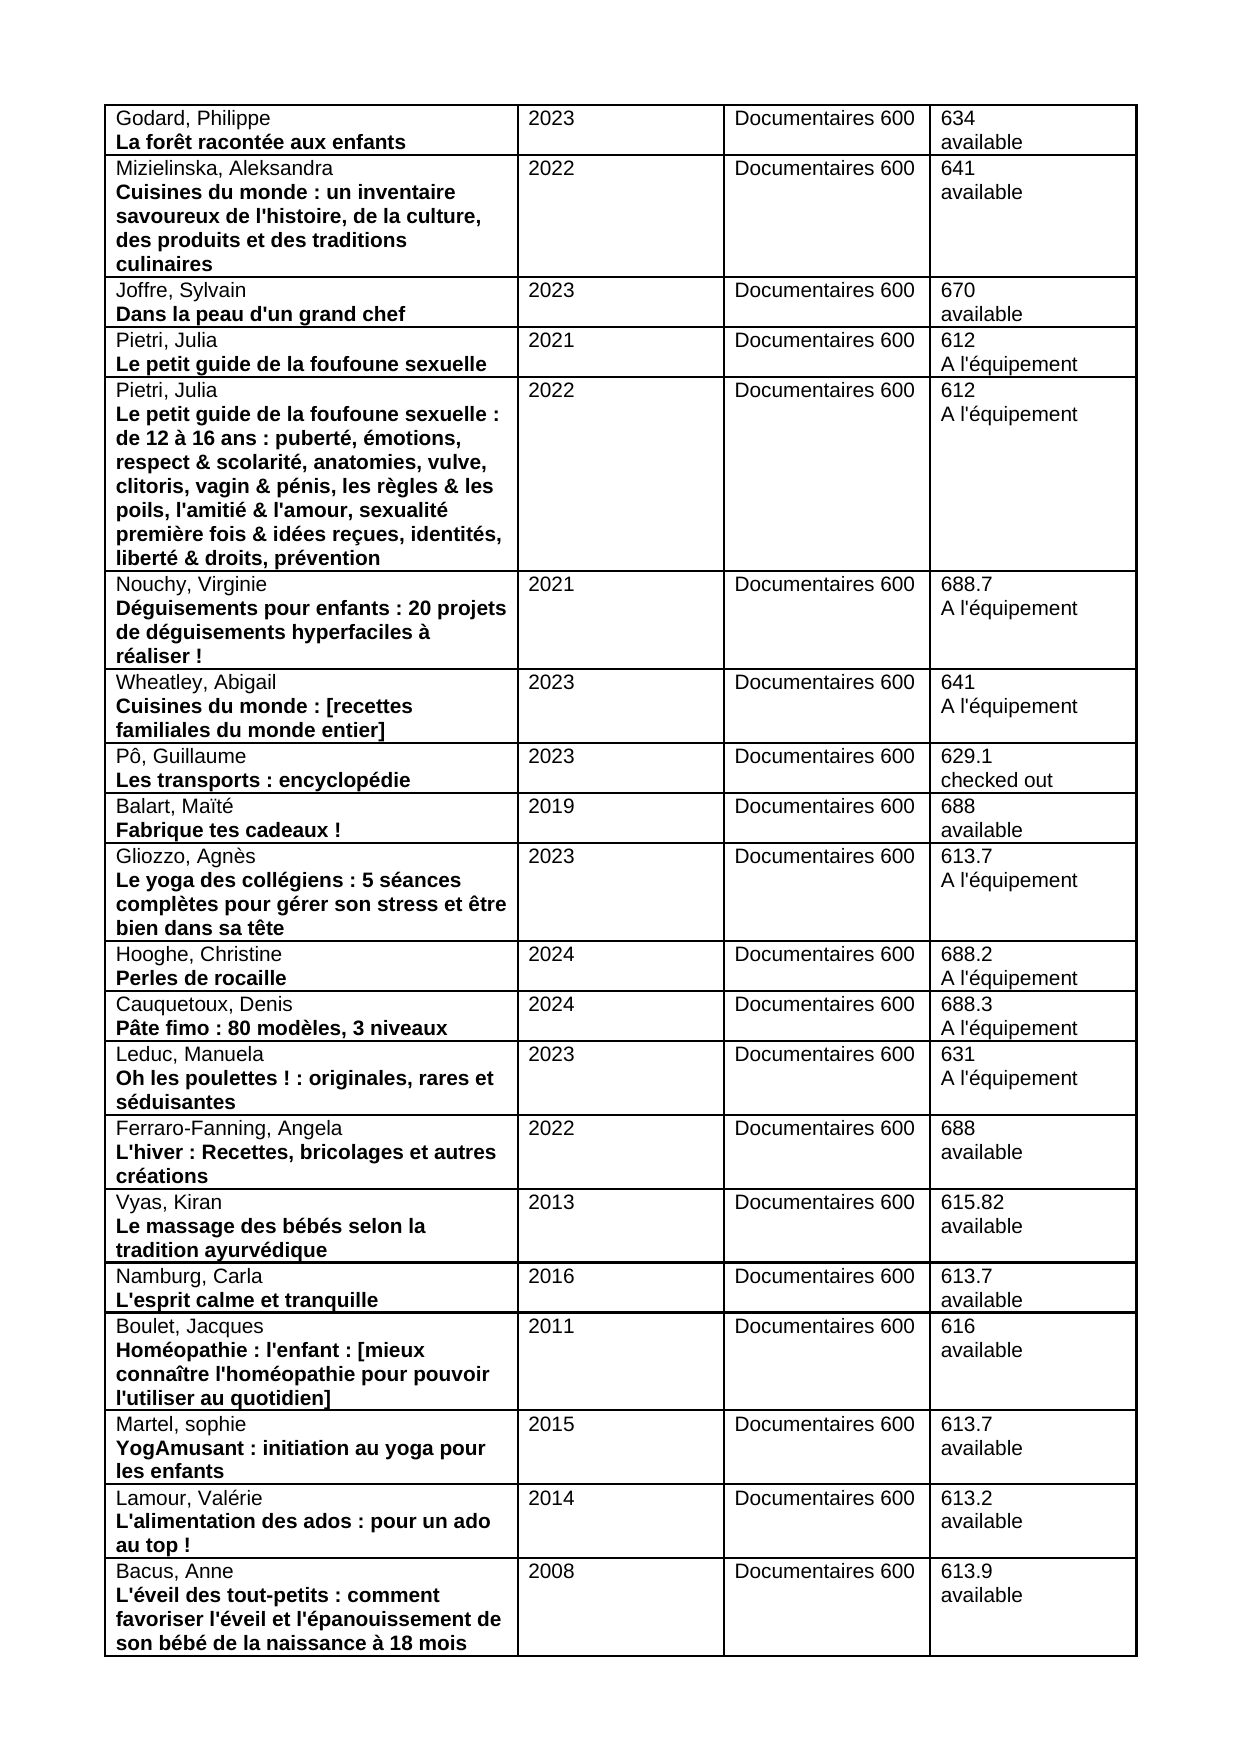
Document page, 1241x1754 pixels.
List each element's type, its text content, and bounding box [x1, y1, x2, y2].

table_cell 2013 [519, 1190, 723, 1261]
table_cell Documentaires 600 [725, 1264, 929, 1311]
table_cell 2023 [519, 744, 723, 792]
table_cell 613.7 A l'équipement [931, 844, 1135, 939]
table_cell Documentaires 600 [725, 156, 929, 276]
table_cell Ferraro-Fanning, Angela L'hiver : Recettes, bricolages et autres créations [106, 1116, 517, 1187]
table_cell Documentaires 600 [725, 1411, 929, 1483]
table_cell Wheatley, Abigail Cuisines du monde : [recettes familiales du monde entier] [106, 670, 517, 742]
table_cell 613.7 available [931, 1411, 1135, 1483]
table_cell Documentaires 600 [725, 328, 929, 376]
table_cell Pietri, Julia Le petit guide de la foufoune sexuelle [106, 328, 517, 376]
table_cell Mizielinska, Aleksandra Cuisines du monde : un inventaire savoureux de l'histoire, de la culture, des produits et des traditions culinaires [106, 156, 517, 276]
table_cell Namburg, Carla L'esprit calme et tranquille [106, 1264, 517, 1311]
table_cell Godard, Philippe La forêt racontée aux enfants [106, 106, 517, 154]
table_cell Documentaires 600 [725, 1190, 929, 1261]
table_cell 629.1 checked out [931, 744, 1135, 792]
table_cell Documentaires 600 [725, 378, 929, 570]
table_cell Lamour, Valérie L'alimentation des ados : pour un ado au top ! [106, 1485, 517, 1557]
table_cell 634 available [931, 106, 1135, 154]
table_cell Cauquetoux, Denis Pâte fimo : 80 modèles, 3 niveaux [106, 992, 517, 1039]
table_cell 2023 [519, 844, 723, 939]
table_cell 631 A l'équipement [931, 1042, 1135, 1113]
table_cell Documentaires 600 [725, 278, 929, 326]
table_cell 2023 [519, 278, 723, 326]
table_cell Pô, Guillaume Les transports : encyclopédie [106, 744, 517, 792]
table_cell Documentaires 600 [725, 1116, 929, 1187]
table_cell 613.9 available [931, 1559, 1135, 1655]
table_cell 688.2 A l'équipement [931, 942, 1135, 989]
table_cell 613.2 available [931, 1485, 1135, 1557]
table_cell Leduc, Manuela Oh les poulettes ! : originales, rares et séduisantes [106, 1042, 517, 1113]
table_cell 688.3 A l'équipement [931, 992, 1135, 1039]
table_cell 688.7 A l'équipement [931, 572, 1135, 668]
table_cell Documentaires 600 [725, 844, 929, 939]
table_cell Documentaires 600 [725, 744, 929, 792]
table_cell Documentaires 600 [725, 992, 929, 1039]
table_cell Documentaires 600 [725, 572, 929, 668]
table_cell 2022 [519, 1116, 723, 1187]
table_cell 2024 [519, 992, 723, 1039]
table_cell 688 available [931, 794, 1135, 842]
table_cell 2008 [519, 1559, 723, 1655]
table_cell 641 available [931, 156, 1135, 276]
table_cell Documentaires 600 [725, 106, 929, 154]
table_cell Documentaires 600 [725, 942, 929, 989]
table_cell Pietri, Julia Le petit guide de la foufoune sexuelle : de 12 à 16 ans : puberté, émotions, respect & scolarité, anatomies, vulve, clitoris, vagin & pénis, les règles & les poils, l'amitié & l'amour, sexualité première fois & idées reçues, identités, liberté & droits, prévention [106, 378, 517, 570]
table_cell 612 A l'équipement [931, 328, 1135, 376]
table_cell Documentaires 600 [725, 670, 929, 742]
table_cell Nouchy, Virginie Déguisements pour enfants : 20 projets de déguisements hyperfaciles à réaliser ! [106, 572, 517, 668]
table_cell 2023 [519, 1042, 723, 1113]
table_cell 2022 [519, 156, 723, 276]
table_cell 2021 [519, 572, 723, 668]
table_cell 2015 [519, 1411, 723, 1483]
table_cell Documentaires 600 [725, 794, 929, 842]
table_cell 612 A l'équipement [931, 378, 1135, 570]
table_cell 670 available [931, 278, 1135, 326]
table_cell 688 available [931, 1116, 1135, 1187]
table_cell 2024 [519, 942, 723, 989]
table_cell 2023 [519, 670, 723, 742]
table_cell 2011 [519, 1314, 723, 1409]
table_cell Vyas, Kiran Le massage des bébés selon la tradition ayurvédique [106, 1190, 517, 1261]
table_cell Documentaires 600 [725, 1042, 929, 1113]
table_cell Martel, sophie YogAmusant : initiation au yoga pour les enfants [106, 1411, 517, 1483]
table_cell Documentaires 600 [725, 1485, 929, 1557]
table_cell 2014 [519, 1485, 723, 1557]
table_cell Documentaires 600 [725, 1559, 929, 1655]
table_cell Joffre, Sylvain Dans la peau d'un grand chef [106, 278, 517, 326]
table_cell Gliozzo, Agnès Le yoga des collégiens : 5 séances complètes pour gérer son stress et être bien dans sa tête [106, 844, 517, 939]
table_cell 2019 [519, 794, 723, 842]
table_cell 616 available [931, 1314, 1135, 1409]
table_cell 2021 [519, 328, 723, 376]
table_cell 615.82 available [931, 1190, 1135, 1261]
table_cell Balart, Maïté Fabrique tes cadeaux ! [106, 794, 517, 842]
table_cell 613.7 available [931, 1264, 1135, 1311]
table_cell 2016 [519, 1264, 723, 1311]
table_cell Boulet, Jacques Homéopathie : l'enfant : [mieux connaître l'homéopathie pour pouvoir l'utiliser au quotidien] [106, 1314, 517, 1409]
table_cell Documentaires 600 [725, 1314, 929, 1409]
table_cell 2022 [519, 378, 723, 570]
table_cell 641 A l'équipement [931, 670, 1135, 742]
table_cell Hooghe, Christine Perles de rocaille [106, 942, 517, 989]
table_cell Bacus, Anne L'éveil des tout-petits : comment favoriser l'éveil et l'épanouissement de son bébé de la naissance à 18 mois [106, 1559, 517, 1655]
table_cell 2023 [519, 106, 723, 154]
